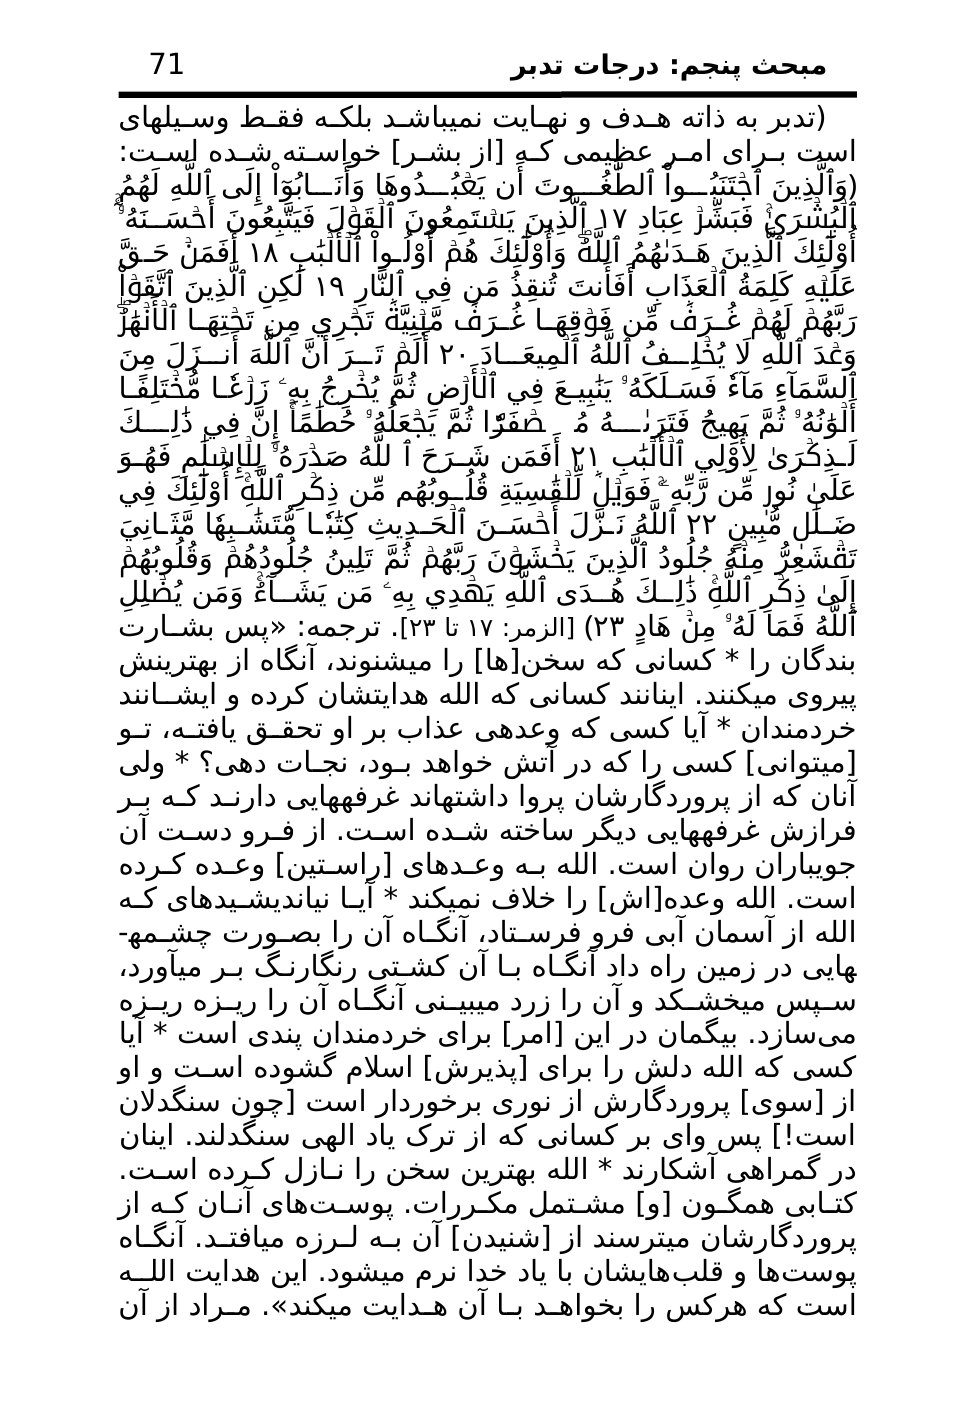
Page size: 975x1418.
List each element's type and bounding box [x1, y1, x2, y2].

text [118, 100, 857, 1322]
